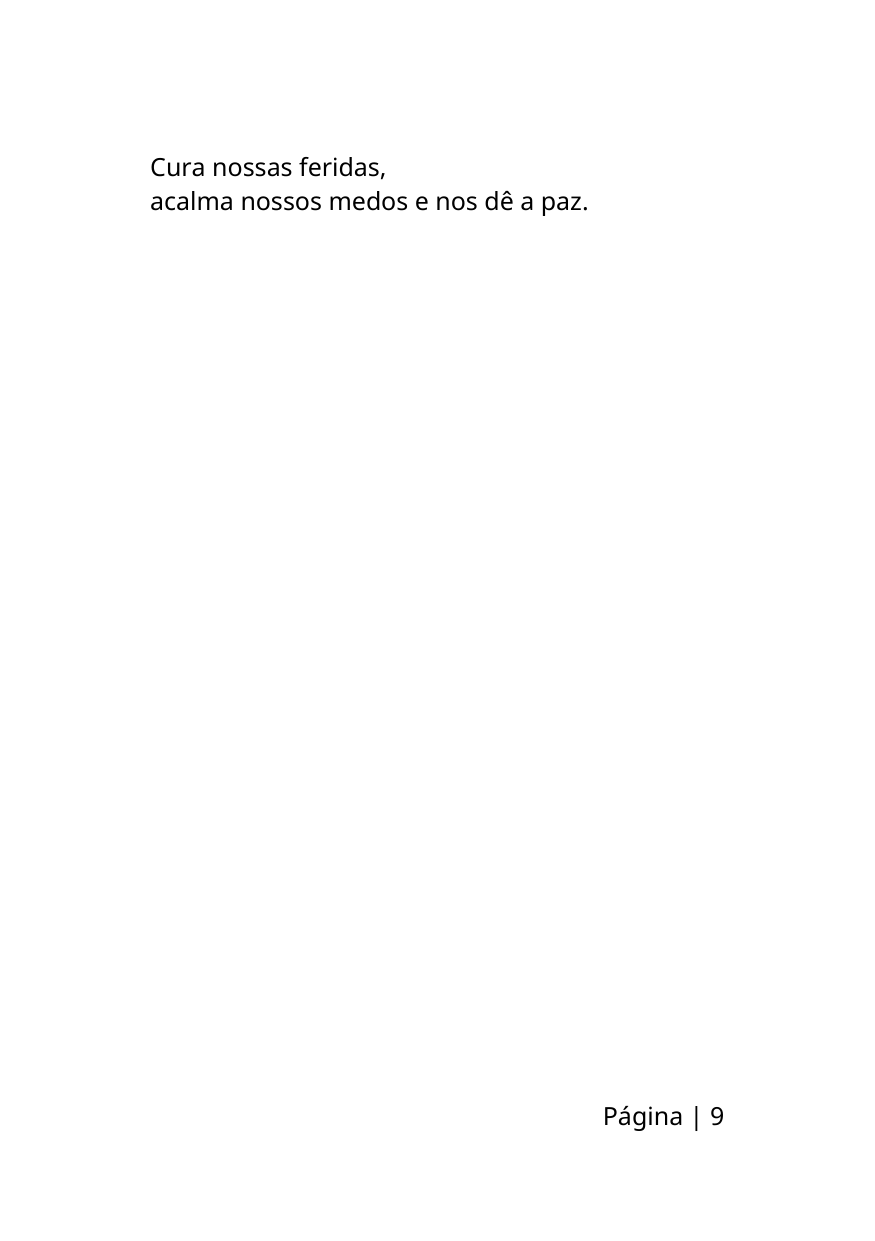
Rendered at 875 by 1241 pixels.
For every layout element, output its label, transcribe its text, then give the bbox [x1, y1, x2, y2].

text acalma nossos medos e nos dê a paz. [150, 184, 724, 218]
text Cura nossas feridas, [150, 150, 724, 184]
